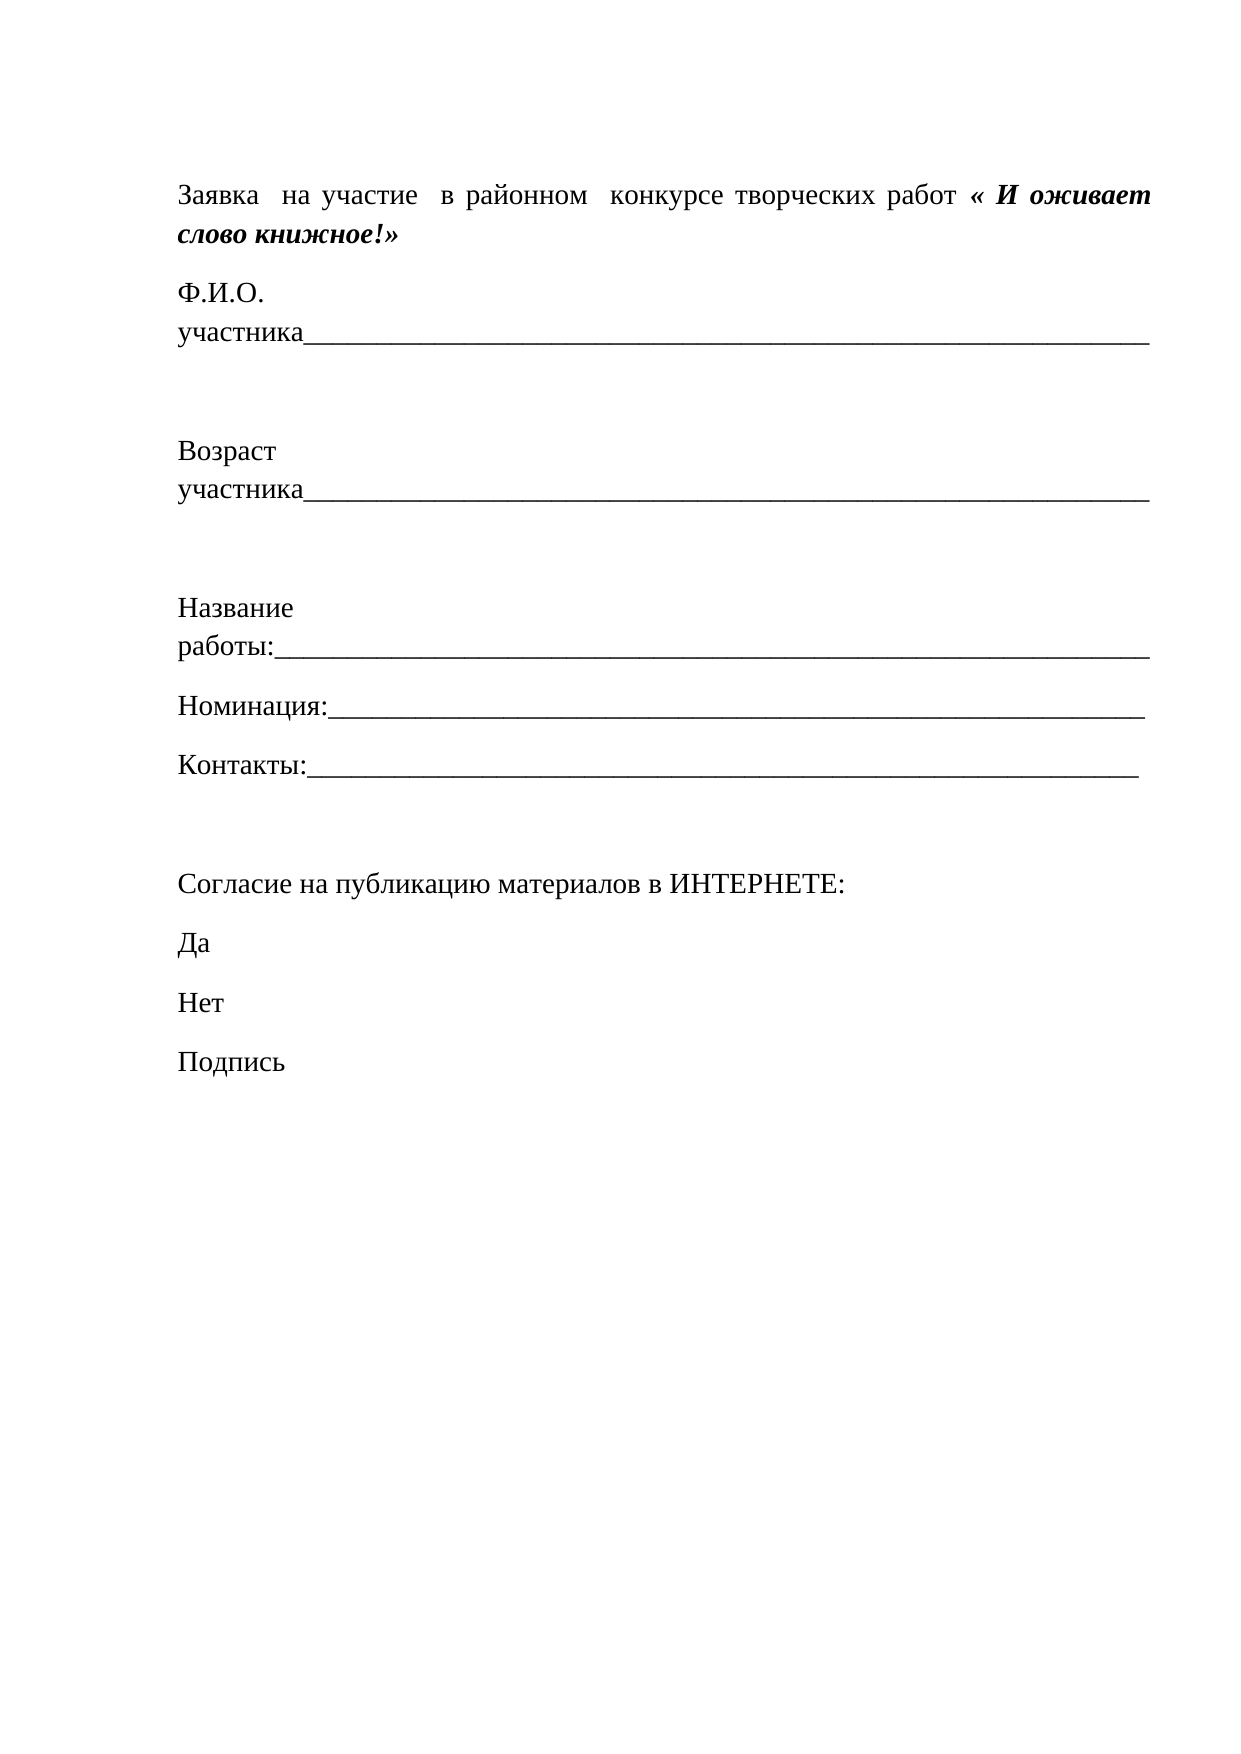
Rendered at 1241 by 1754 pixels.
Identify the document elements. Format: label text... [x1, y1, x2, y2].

text Ф.И.О. участника__________________________________________________________ [177, 275, 1152, 347]
text Заявка на участие в районном конкурсе творческих работ « И оживает слово книжное!» [177, 177, 1152, 249]
text Контакты:_________________________________________________________ [177, 747, 1152, 781]
text Нет [177, 985, 1152, 1018]
text Возраст участника__________________________________________________________ [177, 433, 1152, 505]
text Номинация:________________________________________________________ [177, 688, 1152, 721]
text Подпись [177, 1044, 1152, 1078]
text Название работы:____________________________________________________________ [177, 590, 1152, 662]
text Да [177, 925, 1152, 959]
text Согласие на публикацию материалов в ИНТЕРНЕТЕ: [177, 866, 1152, 899]
